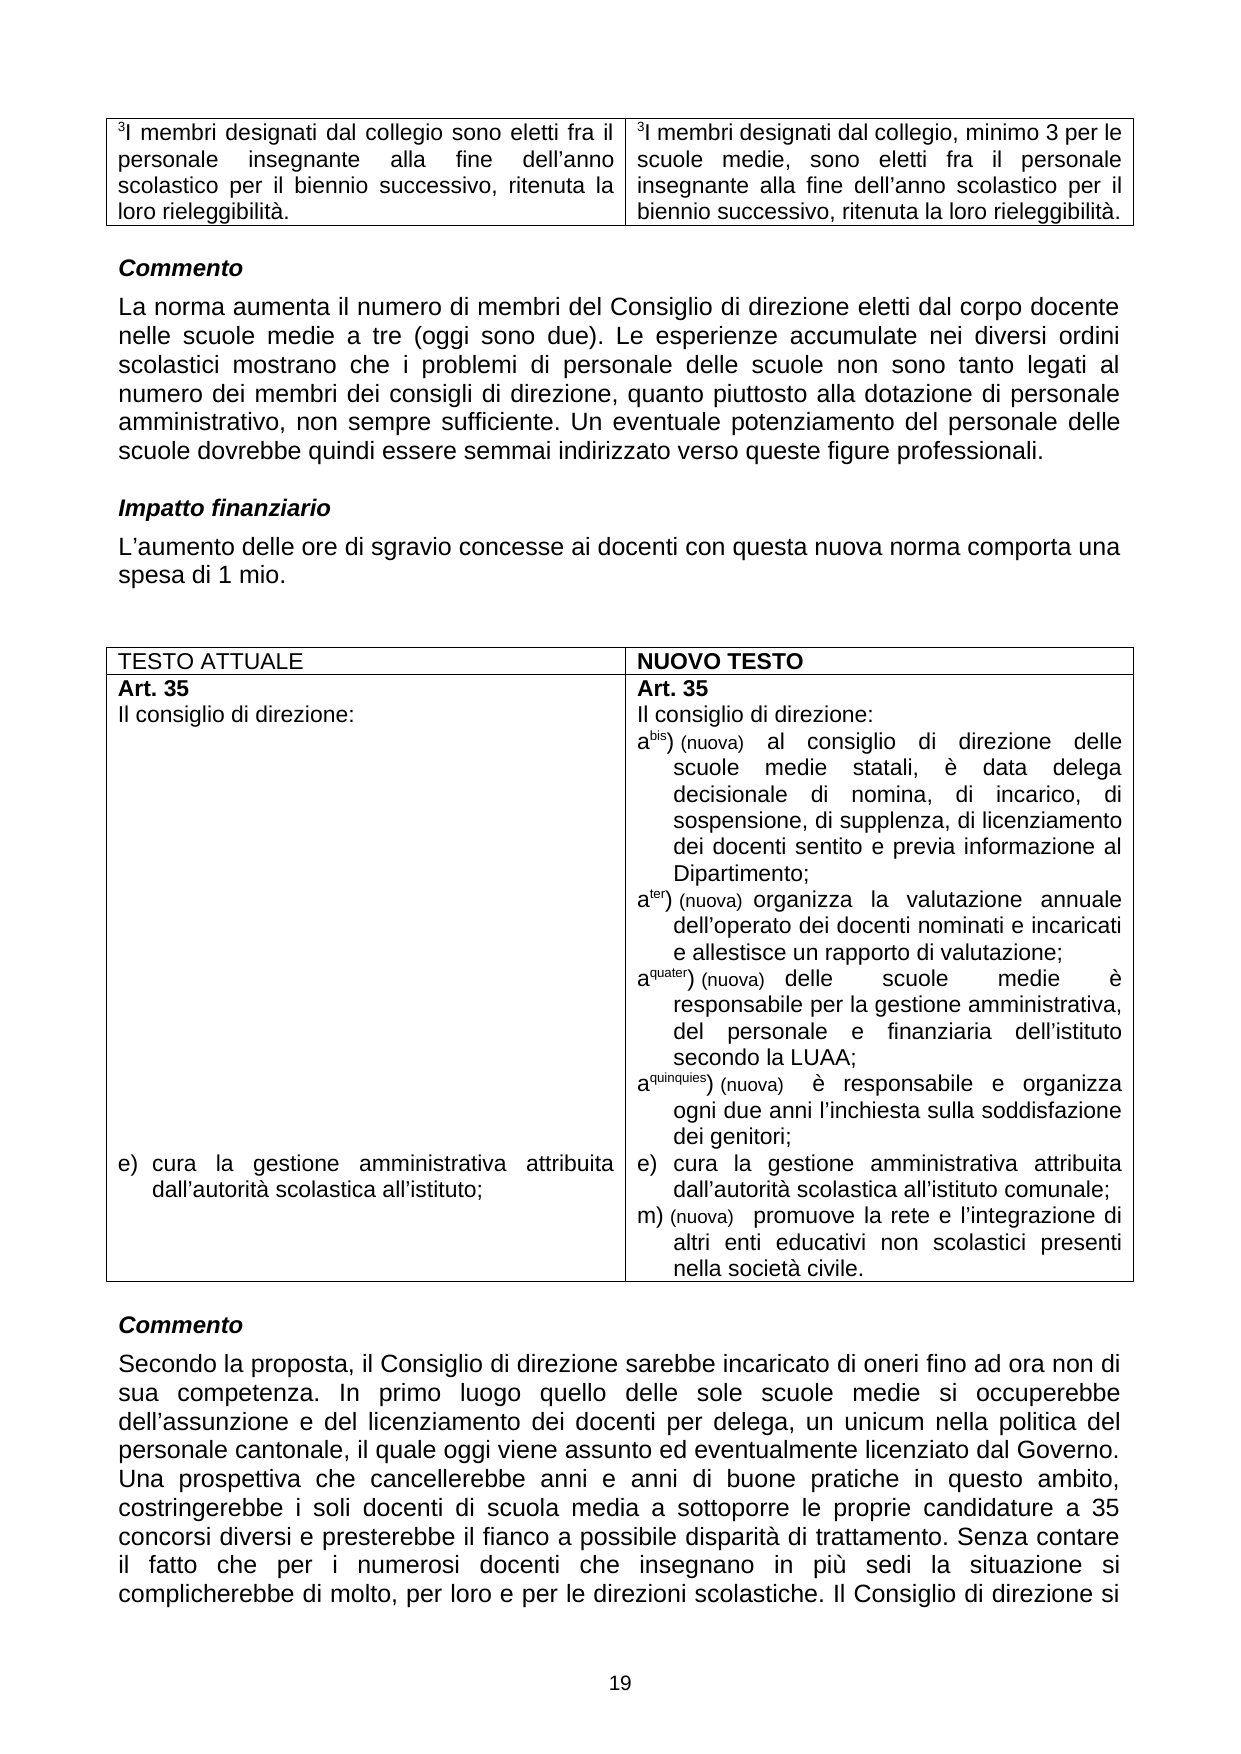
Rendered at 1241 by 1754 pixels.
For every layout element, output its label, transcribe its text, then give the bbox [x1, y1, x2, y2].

text Commento [118, 254, 1122, 282]
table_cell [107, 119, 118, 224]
text Commento [118, 1311, 1122, 1339]
table_header TESTO ATTUALE [107, 648, 625, 674]
text La norma aumenta il numero di membri del Consiglio di direzione eletti dal corpo docente nelle scuole medie a tre (oggi sono due). Le esperienze accumulate nei diversi ordini scolastici mostrano che i problemi di personale delle scuole non sono tanto legati al numero dei membri dei consigli di direzione, quanto piuttosto alla dotazione di personale amministrativo, non sempre sufficiente. Un eventuale potenziamento del personale delle scuole dovrebbe quindi essere semmai indirizzato verso queste figure professionali. [118, 292, 1122, 465]
table_cell Art. 35 Il consiglio di direzione: abis) (nuova) al consiglio di direzione delle scuole medie statali, è data delega decisionale di nomina, di incarico, di sospensione, di supplenza, di licenziamento dei docenti sentito e previa informazione al Dipartimento; ater) (nuova) organizza la valutazione annuale dell’operato dei docenti nominati e incaricati e allestisce un rapporto di valutazione; aquater) (nuova) delle scuole medie è responsabile per la gestione amministrativa, del personale e finanziaria dell’istituto secondo la LUAA; aquinquies) (nuova) è responsabile e organizza ogni due anni l’inchiesta sulla soddisfazione dei genitori; e) cura la gestione amministrativa attribuita dall’autorità scolastica all’istituto comunale; m) (nuova) promuove la rete e l’integrazione di altri enti educativi non scolastici presenti nella società civile. [626, 675, 1133, 1281]
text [118, 1349, 1122, 1608]
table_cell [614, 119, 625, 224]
text Impatto finanziario [118, 494, 1122, 521]
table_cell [626, 119, 1133, 224]
table_header NUOVO TESTO [626, 648, 1133, 674]
table_cell Art. 35 Il consiglio di direzione: e) cura la gestione amministrativa attribuita dall’autorità scolastica all’istituto; [107, 675, 625, 1281]
text L’aumento delle ore di sgravio concesse ai docenti con questa nuova norma comporta una spesa di 1 mio. [118, 532, 1122, 589]
